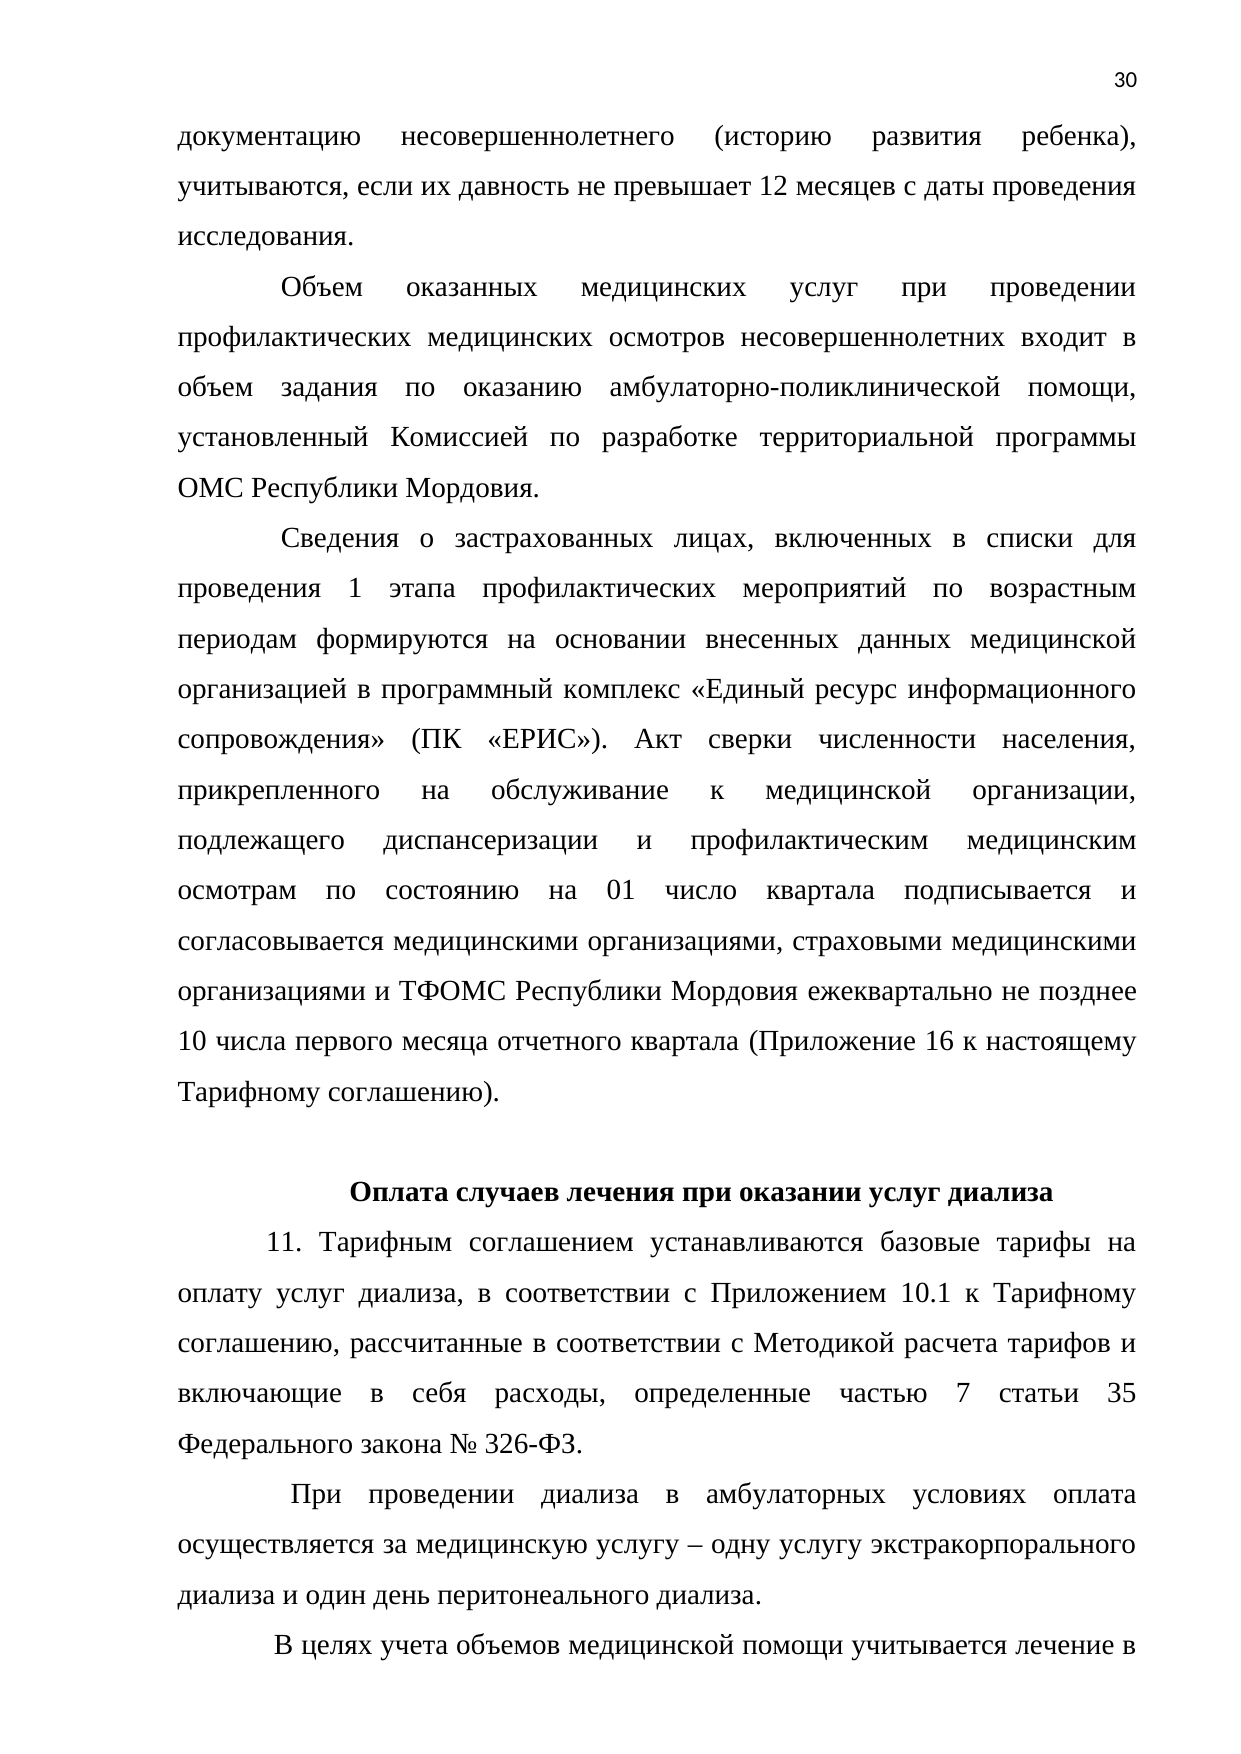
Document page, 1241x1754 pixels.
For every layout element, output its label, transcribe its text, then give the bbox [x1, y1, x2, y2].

text Оплата случаев лечения при оказании услуг диализа [177, 1174, 1137, 1208]
text 11. Тарифным соглашением устанавливаются базовые тарифы на оплату услуг диализа, в соответствии с Приложением 10.1 к Тарифному соглашению, рассчитанные в соответствии с Методикой расчета тарифов и включающие в себя расходы, определенные частью 7 статьи 35 Федерального закона № 326-ФЗ. [177, 1224, 1137, 1459]
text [177, 118, 1137, 252]
text Сведения о застрахованных лицах, включенных в списки для проведения 1 этапа профилактических мероприятий по возрастным периодам формируются на основании внесенных данных медицинской организацией в программный комплекс «Единый ресурс информационного сопровождения» (ПК «ЕРИС»). Акт сверки численности населения, прикрепленного на обслуживание к медицинской организации, подлежащего диспансеризации и профилактическим медицинским осмотрам по состоянию на 01 число квартала подписывается и согласовывается медицинскими организациями, страховыми медицинскими организациями и ТФОМС Республики Мордовия ежеквартально не позднее 10 числа первого месяца отчетного квартала (Приложение 16 к настоящему Тарифному соглашению). [177, 520, 1137, 1107]
text Объем оказанных медицинских услуг при проведении профилактических медицинских осмотров несовершеннолетних входит в объем задания по оказанию амбулаторно-поликлинической помощи, установленный Комиссией по разработке территориальной программы ОМС Республики Мордовия. [177, 269, 1137, 503]
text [177, 1627, 1137, 1661]
text При проведении диализа в амбулаторных условиях оплата осуществляется за медицинскую услугу – одну услугу экстракорпорального диализа и один день перитонеального диализа. [177, 1476, 1137, 1610]
